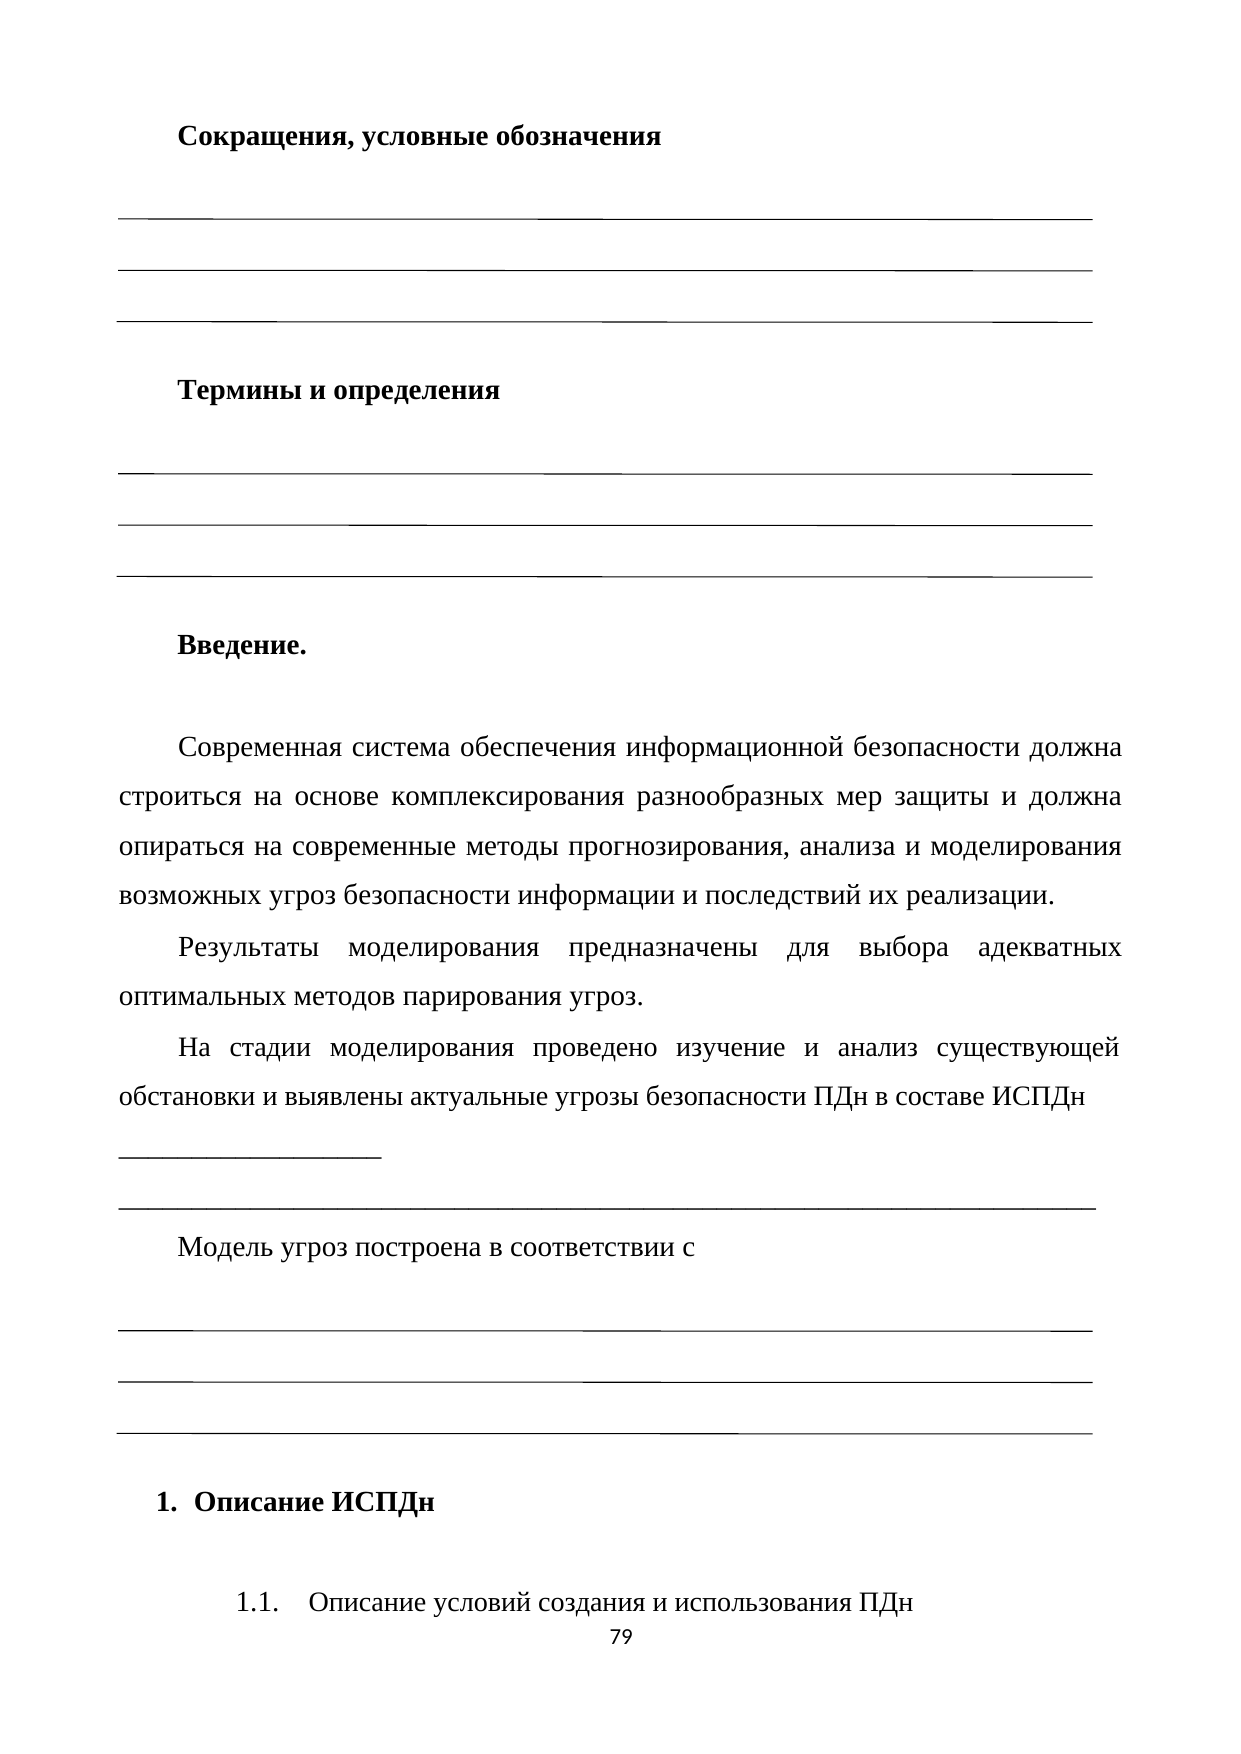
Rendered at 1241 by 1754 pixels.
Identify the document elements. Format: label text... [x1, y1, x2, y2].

text 1.1. Описание условий создания и использования ПДн [235, 1584, 1123, 1618]
text Модель угроз построена в соответствии с [177, 1229, 1123, 1263]
text ___________________________________________________________________ [119, 1179, 1123, 1212]
text На стадии моделирования проведено изучение и анализ существующей обстановки и выявлены актуальные угрозы безопасности ПДн в составе ИСПДн [119, 1030, 1121, 1112]
text Современная система обеспечения информационной безопасности должна строиться на основе комплексирования разнообразных мер защиты и должна опираться на современные методы прогнозирования, анализа и моделирования возможных угроз безопасности информации и последствий их реализации. [119, 729, 1123, 911]
list Описание ИСПДн [156, 1484, 1123, 1518]
text __________________ [119, 1129, 1123, 1162]
text Результаты моделирования предназначены для выбора адекватных оптимальных методов парирования угроз. [119, 929, 1123, 1011]
text Термины и определения [177, 372, 1123, 406]
text Введение. [177, 627, 1123, 661]
text 79 [119, 1622, 1123, 1650]
text Сокращения, условные обозначения [177, 118, 1123, 151]
